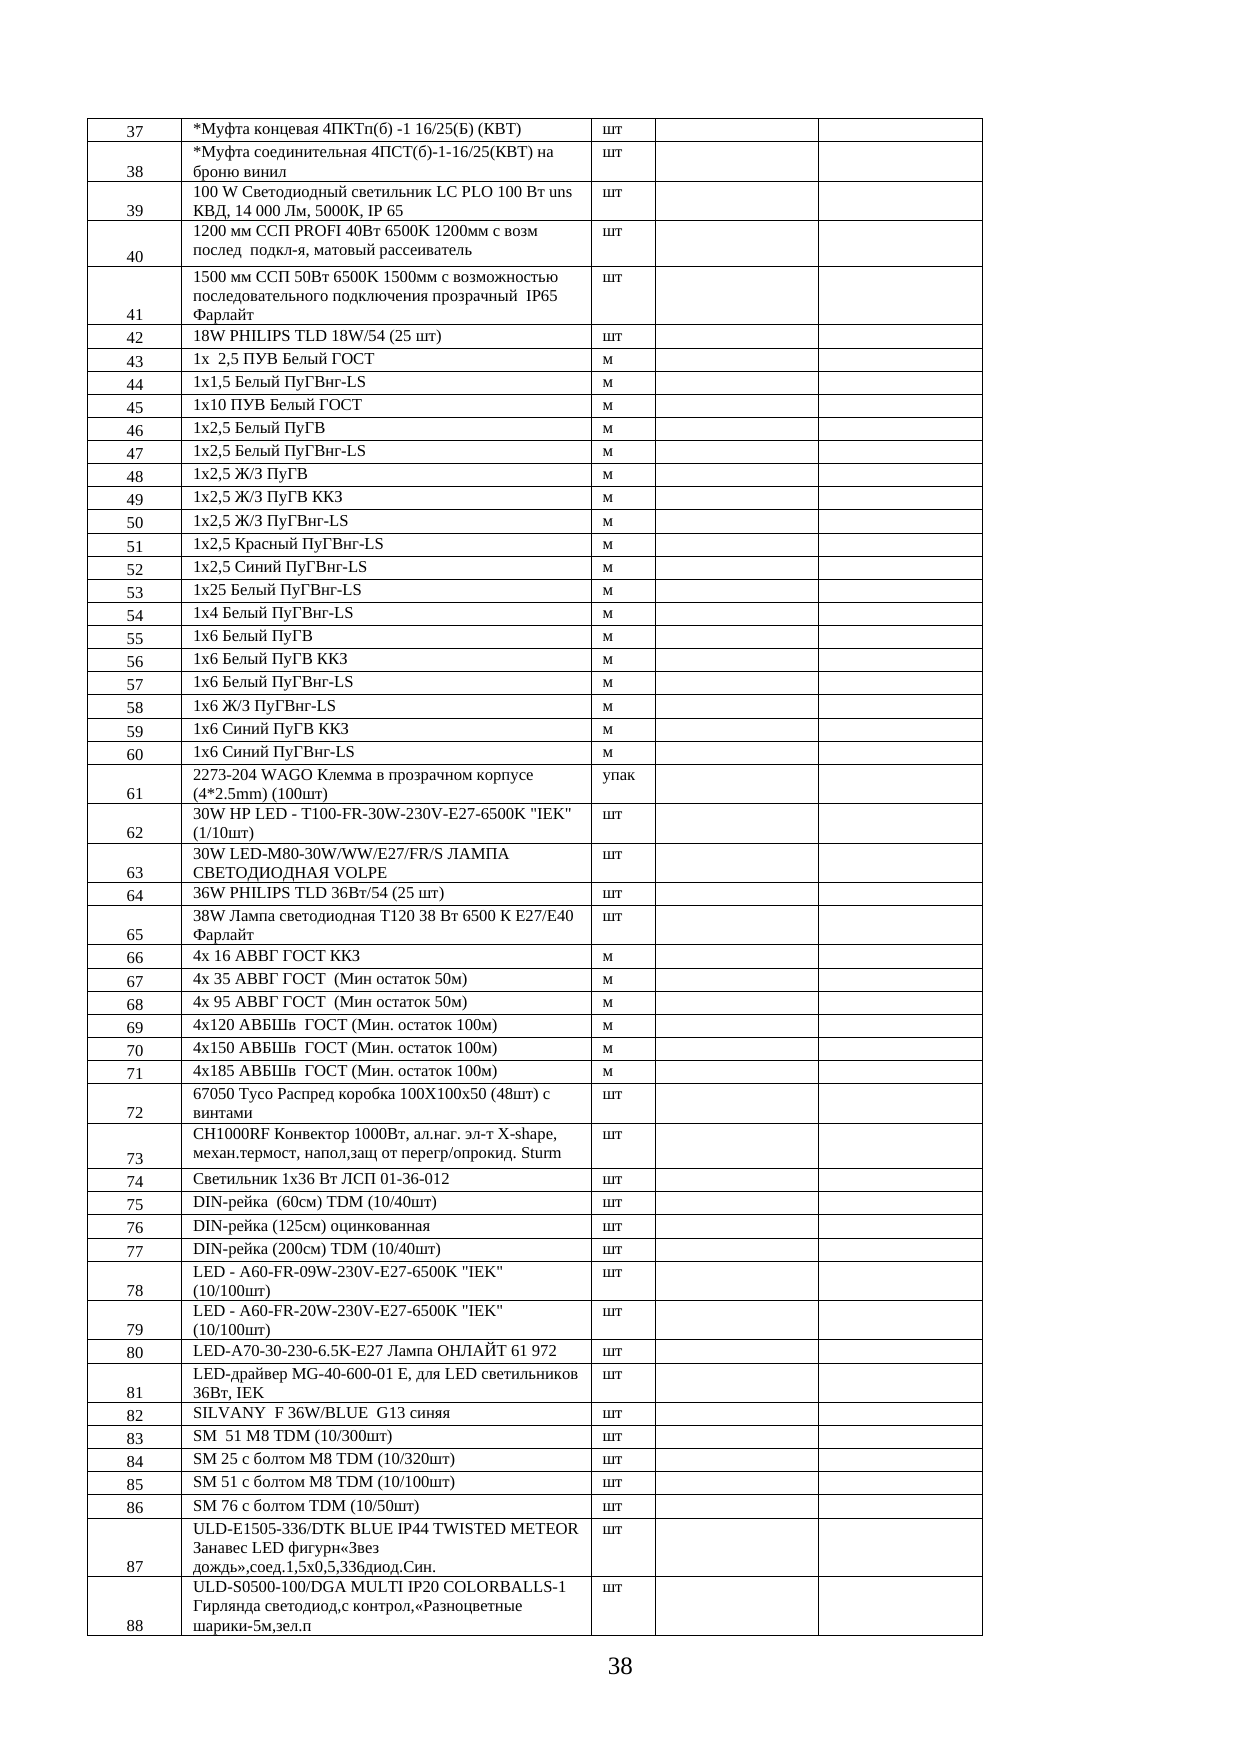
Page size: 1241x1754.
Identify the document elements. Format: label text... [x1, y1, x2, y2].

table_cell м [592, 418, 655, 440]
table_cell 68 [88, 992, 181, 1014]
table_cell 1х2,5 Белый ПуГВ [182, 418, 591, 440]
table_cell SM 51 с болтом М8 TDM (10/100шт) [182, 1472, 591, 1494]
table_cell [656, 1364, 818, 1402]
table_cell м [592, 649, 655, 671]
table_cell шт [592, 221, 655, 266]
table_cell 51 [88, 534, 181, 556]
table_cell 83 [88, 1426, 181, 1448]
table_cell [819, 1215, 982, 1237]
table_cell 82 [88, 1403, 181, 1425]
table_cell шт [592, 1577, 655, 1634]
table_cell 84 [88, 1449, 181, 1471]
table_cell 62 [88, 804, 181, 842]
table_cell [656, 1015, 818, 1037]
table_cell 1х2,5 Ж/З ПуГВ [182, 464, 591, 486]
table_cell 4х 95 АВВГ ГОСТ (Мин остаток 50м) [182, 992, 591, 1014]
table_cell DIN-рейка (60см) TDM (10/40шт) [182, 1192, 591, 1214]
table_cell [656, 844, 818, 882]
table_cell шт [592, 1192, 655, 1214]
table_cell [819, 142, 982, 181]
table_cell 1х25 Белый ПуГВнг-LS [182, 580, 591, 602]
table_cell [656, 464, 818, 486]
table_cell [656, 1301, 818, 1339]
table_cell [656, 906, 818, 944]
table_cell [819, 1577, 982, 1634]
table_cell 64 [88, 883, 181, 905]
table_cell шт [592, 906, 655, 944]
table_cell [656, 1084, 818, 1122]
table_cell 85 [88, 1472, 181, 1494]
table_cell 100 W Светодиодный светильник LC PLO 100 Вт uns КВД, 14 000 Лм, 5000К, IP 65 [182, 182, 591, 220]
table_cell 1х 2,5 ПУВ Белый ГОСТ [182, 349, 591, 371]
table_cell м [592, 969, 655, 991]
table_cell 1х6 Синий ПуГВ ККЗ [182, 719, 591, 741]
table_cell [656, 945, 818, 967]
table_cell 43 [88, 349, 181, 371]
table_cell [656, 267, 818, 324]
table_cell 87 [88, 1519, 181, 1576]
table_cell шт [592, 1124, 655, 1168]
table_cell SM 25 с болтом М8 TDM (10/320шт) [182, 1449, 591, 1471]
table_cell [819, 883, 982, 905]
table_cell 30W LED-M80-30W/WW/E27/FR/S ЛАМПА СВЕТОДИОДНАЯ VOLPE [182, 844, 591, 882]
table_cell 49 [88, 487, 181, 509]
table_cell м [592, 992, 655, 1014]
table_cell 76 [88, 1215, 181, 1237]
table_cell [656, 1495, 818, 1517]
table_cell [656, 742, 818, 764]
table_cell 60 [88, 742, 181, 764]
table_cell [656, 580, 818, 602]
table_cell шт [592, 1403, 655, 1425]
table_cell [819, 182, 982, 220]
table_cell 4х 16 АВВГ ГОСТ ККЗ [182, 945, 591, 967]
table_cell [819, 649, 982, 671]
table_cell 48 [88, 464, 181, 486]
table_cell 63 [88, 844, 181, 882]
table_cell [819, 1169, 982, 1191]
table_cell [819, 325, 982, 347]
table_cell 44 [88, 372, 181, 394]
table_cell [819, 804, 982, 842]
table_cell шт [592, 1340, 655, 1362]
table_cell [819, 441, 982, 463]
table_cell 57 [88, 672, 181, 694]
table_cell 2273-204 WAGO Клемма в прозрачном корпусе (4*2.5mm) (100шт) [182, 765, 591, 803]
table_cell [656, 325, 818, 347]
table_cell м [592, 672, 655, 694]
table_cell 39 [88, 182, 181, 220]
table_cell LED - A60-FR-20W-230V-E27-6500K "IEK" (10/100шт) [182, 1301, 591, 1339]
table_cell [819, 1403, 982, 1425]
table_cell м [592, 557, 655, 579]
table_cell [819, 1124, 982, 1168]
table_cell шт [592, 1364, 655, 1402]
table_cell шт [592, 1215, 655, 1237]
table_cell 56 [88, 649, 181, 671]
table_cell [656, 182, 818, 220]
table_cell 59 [88, 719, 181, 741]
table_cell м [592, 372, 655, 394]
table_cell LED - A60-FR-09W-230V-E27-6500K "IEK" (10/100шт) [182, 1262, 591, 1300]
table_cell [819, 1519, 982, 1576]
table_cell [819, 1495, 982, 1517]
table_cell 66 [88, 945, 181, 967]
table_cell 4х 35 АВВГ ГОСТ (Мин остаток 50м) [182, 969, 591, 991]
table_cell шт [592, 1084, 655, 1122]
table_cell шт [592, 804, 655, 842]
table_cell [819, 1262, 982, 1300]
table_cell [819, 487, 982, 509]
table_cell м [592, 742, 655, 764]
table_cell шт [592, 119, 655, 141]
table_cell шт [592, 883, 655, 905]
table_cell 61 [88, 765, 181, 803]
table_cell 67 [88, 969, 181, 991]
table_cell 80 [88, 1340, 181, 1362]
table_cell [819, 742, 982, 764]
table_cell ULD-S0500-100/DGA MULTI IP20 COLORBALLS-1 Гирлянда светодиод,с контрол,«Разноцветные шарики-5м,зел.п [182, 1577, 591, 1634]
table_cell 71 [88, 1061, 181, 1083]
table_cell [819, 1239, 982, 1261]
table_cell [819, 765, 982, 803]
table_cell шт [592, 1449, 655, 1471]
table_cell [819, 906, 982, 944]
table_cell [819, 1449, 982, 1471]
table_cell [656, 1124, 818, 1168]
table_cell [656, 969, 818, 991]
table_cell [656, 1192, 818, 1214]
table_cell [819, 1084, 982, 1122]
table_cell 1х6 Ж/З ПуГВнг-LS [182, 695, 591, 717]
table_cell [656, 1239, 818, 1261]
table_cell 54 [88, 603, 181, 625]
table_cell м [592, 1061, 655, 1083]
table_cell CH1000RF Конвектор 1000Вт, ал.наг. эл-т X-shape, механ.термост, напол,защ от перегр/опрокид. Sturm [182, 1124, 591, 1168]
table_cell 75 [88, 1192, 181, 1214]
table_cell шт [592, 142, 655, 181]
table_cell [656, 626, 818, 648]
table_cell [656, 649, 818, 671]
table_cell 78 [88, 1262, 181, 1300]
table_cell 42 [88, 325, 181, 347]
table_cell 38W Лампа светодиодная Т120 38 Вт 6500 К Е27/E40 Фарлайт [182, 906, 591, 944]
table_cell 73 [88, 1124, 181, 1168]
table_cell 88 [88, 1577, 181, 1634]
table_cell м [592, 603, 655, 625]
table_cell [819, 395, 982, 417]
table_cell 40 [88, 221, 181, 266]
table_cell [656, 1449, 818, 1471]
table_cell [656, 1262, 818, 1300]
table_cell [656, 418, 818, 440]
table_cell DIN-рейка (125см) оцинкованная [182, 1215, 591, 1237]
table_cell [656, 1169, 818, 1191]
table_cell 4х150 АВБШв ГОСТ (Мин. остаток 100м) [182, 1038, 591, 1060]
table_cell м [592, 626, 655, 648]
table_cell [819, 464, 982, 486]
table_cell 37 [88, 119, 181, 141]
table_cell 53 [88, 580, 181, 602]
table_cell шт [592, 1519, 655, 1576]
table_cell 47 [88, 441, 181, 463]
table_cell [819, 992, 982, 1014]
table_cell [656, 1061, 818, 1083]
table_cell м [592, 487, 655, 509]
table_cell 18W PHILIPS TLD 18W/54 (25 шт) [182, 325, 591, 347]
table_cell м [592, 695, 655, 717]
table_cell 52 [88, 557, 181, 579]
table_cell [656, 510, 818, 532]
table_cell [819, 1301, 982, 1339]
table_cell 69 [88, 1015, 181, 1037]
table_cell 1х6 Синий ПуГВнг-LS [182, 742, 591, 764]
table_cell шт [592, 267, 655, 324]
table_cell [819, 672, 982, 694]
table_cell м [592, 464, 655, 486]
table_cell 1200 мм ССП PROFI 40Вт 6500K 1200мм с возм послед подкл-я, матовый рассеиватель [182, 221, 591, 266]
table_cell [819, 1340, 982, 1362]
table_cell шт [592, 1426, 655, 1448]
table_cell шт [592, 844, 655, 882]
table_cell LED-драйвер MG-40-600-01 E, для LED светильников 36Вт, IEK [182, 1364, 591, 1402]
table_cell шт [592, 1262, 655, 1300]
table_cell Cветильник 1х36 Вт ЛСП 01-36-012 [182, 1169, 591, 1191]
table_cell [656, 672, 818, 694]
table_cell [656, 372, 818, 394]
table_cell [656, 142, 818, 181]
table_cell [656, 695, 818, 717]
table_cell [819, 969, 982, 991]
table_cell [819, 418, 982, 440]
table_cell [819, 1038, 982, 1060]
table_cell [819, 119, 982, 141]
table_cell 1х4 Белый ПуГВнг-LS [182, 603, 591, 625]
table_cell 4х120 АВБШв ГОСТ (Мин. остаток 100м) [182, 1015, 591, 1037]
table_cell 41 [88, 267, 181, 324]
table_cell [656, 441, 818, 463]
table_cell [656, 395, 818, 417]
table_cell м [592, 945, 655, 967]
table_cell [656, 1403, 818, 1425]
table_cell 46 [88, 418, 181, 440]
table_cell [656, 557, 818, 579]
table_cell 1х6 Белый ПуГВ ККЗ [182, 649, 591, 671]
table_cell шт [592, 182, 655, 220]
table_cell [656, 1577, 818, 1634]
table_cell [656, 1519, 818, 1576]
table_cell м [592, 510, 655, 532]
table_cell 1х6 Белый ПуГВ [182, 626, 591, 648]
table_cell м [592, 580, 655, 602]
table_cell [656, 221, 818, 266]
table_cell м [592, 1038, 655, 1060]
table_cell упак [592, 765, 655, 803]
table_cell 81 [88, 1364, 181, 1402]
table_cell [656, 349, 818, 371]
table_cell [819, 844, 982, 882]
table_cell 4х185 АВБШв ГОСТ (Мин. остаток 100м) [182, 1061, 591, 1083]
table_cell [819, 372, 982, 394]
table_cell 1х6 Белый ПуГВнг-LS [182, 672, 591, 694]
table_cell 79 [88, 1301, 181, 1339]
table_cell 72 [88, 1084, 181, 1122]
table_cell [819, 534, 982, 556]
table_cell [819, 580, 982, 602]
table_cell [656, 1340, 818, 1362]
table_cell [819, 626, 982, 648]
table_cell шт [592, 1301, 655, 1339]
table_cell [656, 1038, 818, 1060]
table_cell [819, 1061, 982, 1083]
table_cell 1х2,5 Синий ПуГВнг-LS [182, 557, 591, 579]
table_cell [819, 1015, 982, 1037]
table_cell 1х2,5 Ж/З ПуГВнг-LS [182, 510, 591, 532]
table_cell 50 [88, 510, 181, 532]
table_cell шт [592, 1495, 655, 1517]
table_cell 70 [88, 1038, 181, 1060]
table_cell м [592, 719, 655, 741]
table_cell м [592, 441, 655, 463]
table_cell [819, 510, 982, 532]
table_cell 77 [88, 1239, 181, 1261]
table_cell [656, 1215, 818, 1237]
table_cell [819, 349, 982, 371]
table_cell м [592, 1015, 655, 1037]
table_cell [819, 221, 982, 266]
table_cell [656, 1472, 818, 1494]
table_cell *Муфта концевая 4ПКТп(б) -1 16/25(Б) (КВТ) [182, 119, 591, 141]
table_cell 86 [88, 1495, 181, 1517]
table_cell 1х2,5 Белый ПуГВнг-LS [182, 441, 591, 463]
table_cell шт [592, 1239, 655, 1261]
table_cell [656, 119, 818, 141]
table_cell 30W HP LED - T100-FR-30W-230V-E27-6500K "IEK" (1/10шт) [182, 804, 591, 842]
table_cell SM 76 с болтом TDM (10/50шт) [182, 1495, 591, 1517]
table_cell DIN-рейка (200см) TDM (10/40шт) [182, 1239, 591, 1261]
table_cell [656, 804, 818, 842]
table_cell 1х2,5 Красный ПуГВнг-LS [182, 534, 591, 556]
table_cell [819, 267, 982, 324]
table_cell LED-A70-30-230-6.5K-E27 Лампа ОНЛАЙТ 61 972 [182, 1340, 591, 1362]
table_cell [819, 1192, 982, 1214]
table_cell [656, 719, 818, 741]
table_cell 67050 Tyco Распред коробка 100Х100х50 (48шт) с винтами [182, 1084, 591, 1122]
table_cell [819, 1472, 982, 1494]
table_cell м [592, 395, 655, 417]
table_cell [656, 534, 818, 556]
table_cell 65 [88, 906, 181, 944]
table_cell *Муфта соединительная 4ПСТ(б)-1-16/25(КВТ) на броню винил [182, 142, 591, 181]
table_cell 1х1,5 Белый ПуГВнг-LS [182, 372, 591, 394]
table_cell м [592, 349, 655, 371]
table_cell 36W PHILIPS TLD 36Вт/54 (25 шт) [182, 883, 591, 905]
table_cell [819, 945, 982, 967]
table_cell 1х10 ПУВ Белый ГОСТ [182, 395, 591, 417]
table_cell [819, 1426, 982, 1448]
table_cell [819, 719, 982, 741]
table_cell [819, 603, 982, 625]
table_cell ULD-E1505-336/DTK BLUE IP44 TWISTED METEOR Занавес LED фигурн«Звез дождь»,соед.1,5х0,5,336диод.Син. [182, 1519, 591, 1576]
table_cell [656, 765, 818, 803]
table_cell 1500 мм ССП 50Вт 6500K 1500мм с возможностью последовательного подключения прозрачный IP65 Фарлайт [182, 267, 591, 324]
table_cell шт [592, 1169, 655, 1191]
table_cell [656, 1426, 818, 1448]
table_cell [656, 603, 818, 625]
table_cell 55 [88, 626, 181, 648]
table_cell шт [592, 325, 655, 347]
table_cell 58 [88, 695, 181, 717]
table_cell м [592, 534, 655, 556]
table_cell [656, 883, 818, 905]
table_cell [819, 1364, 982, 1402]
table_cell 38 [88, 142, 181, 181]
table_cell [656, 992, 818, 1014]
table_cell [656, 487, 818, 509]
table_cell [819, 695, 982, 717]
table_cell SILVANY F 36W/BLUE G13 синяя [182, 1403, 591, 1425]
table_cell 1х2,5 Ж/З ПуГВ ККЗ [182, 487, 591, 509]
table_cell [819, 557, 982, 579]
table_cell шт [592, 1472, 655, 1494]
table_cell SM 51 М8 TDM (10/300шт) [182, 1426, 591, 1448]
table_cell 45 [88, 395, 181, 417]
table_cell 74 [88, 1169, 181, 1191]
